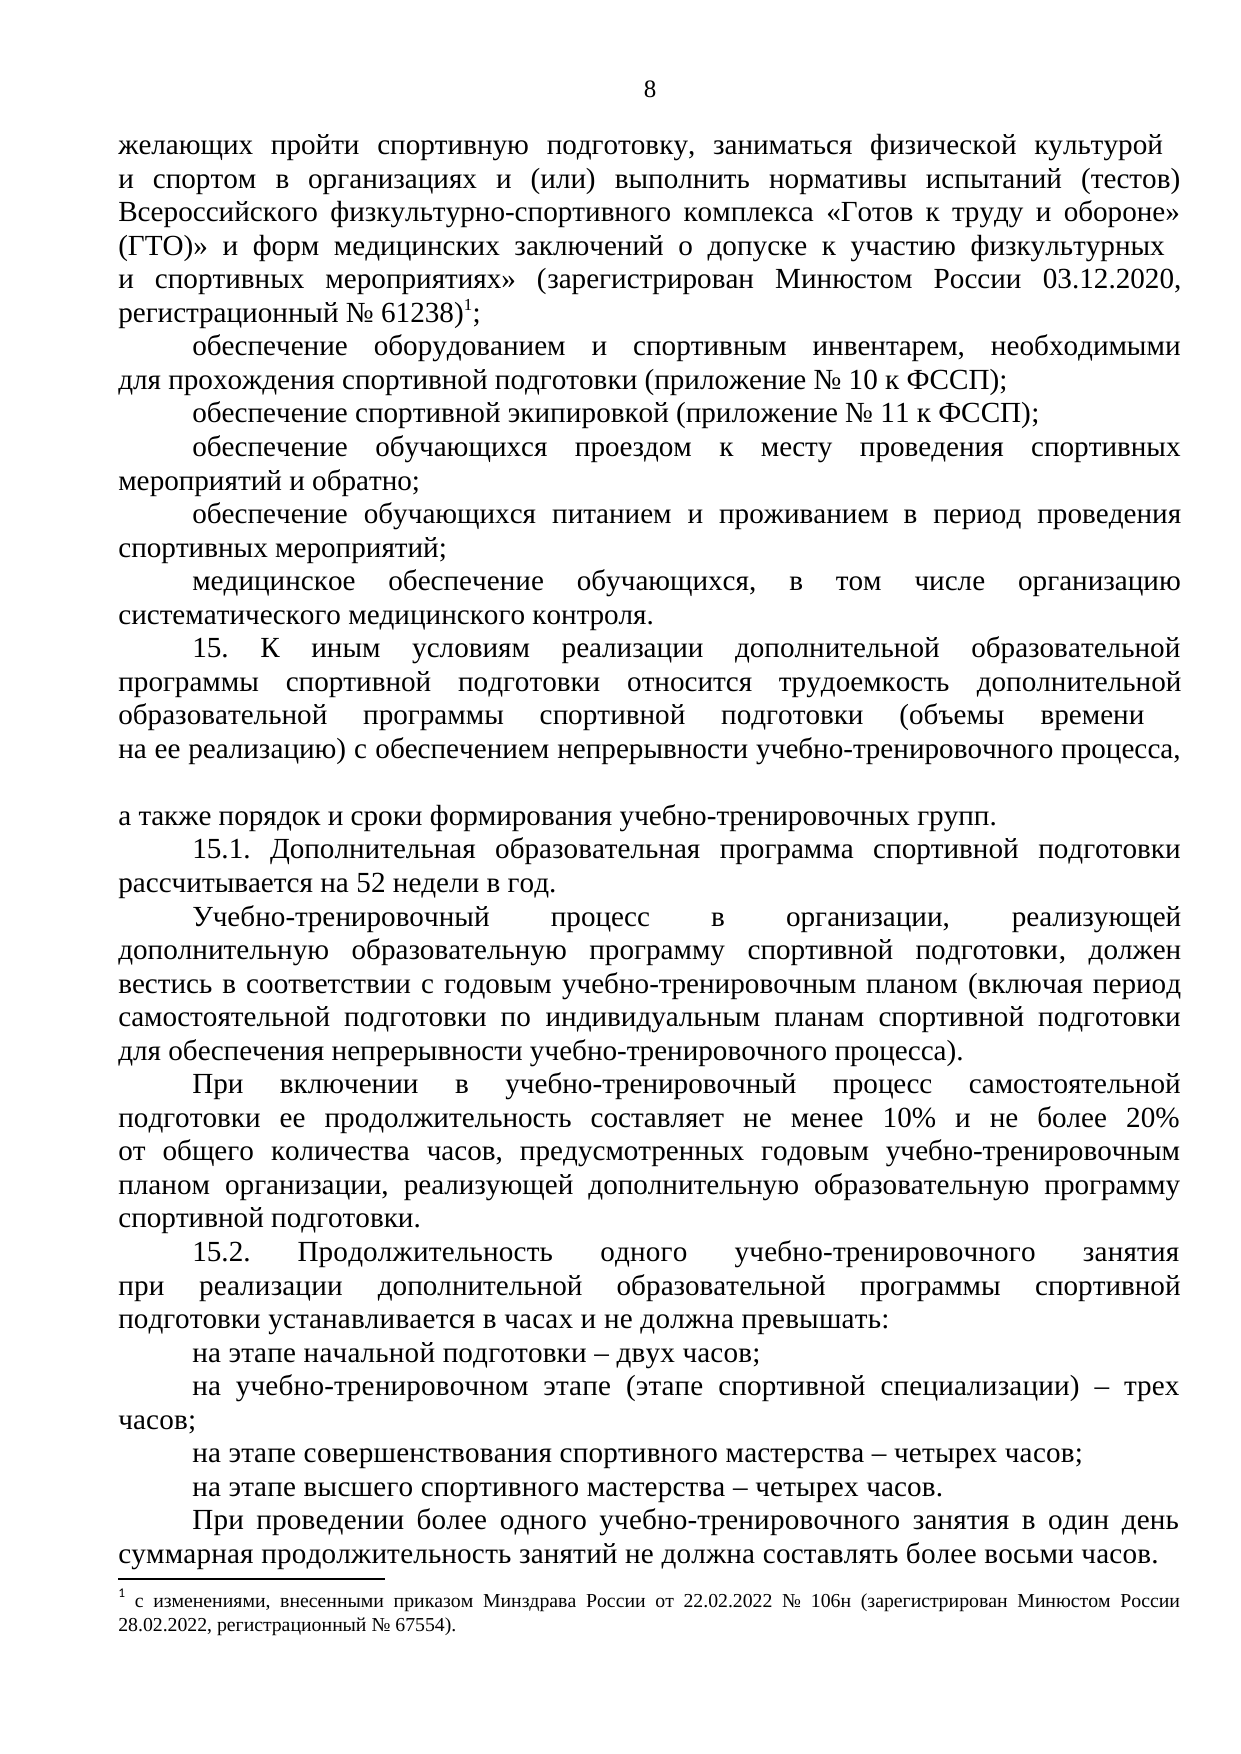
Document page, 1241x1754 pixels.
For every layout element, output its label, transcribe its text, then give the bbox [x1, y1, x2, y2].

text обеспечение оборудованием и спортивным инвентарем, необходимыми для прохождения спортивной подготовки (приложение № 10 к ФССП); [118, 328, 1181, 396]
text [118, 127, 1181, 328]
text обеспечение обучающихся проездом к месту проведения спортивных мероприятий и обратно; [118, 429, 1181, 496]
text на этапе совершенствования спортивного мастерства – четырех часов; [118, 1435, 1181, 1469]
text 15. К иным условиям реализации дополнительной образовательной программы спортивной подготовки относится трудоемкость дополнительной образовательной программы спортивной подготовки (объемы времени на ее реализацию) с обеспечением непрерывности учебно-тренировочного процесса, а также порядок и сроки формирования учебно-тренировочных групп. [118, 630, 1181, 832]
text Учебно-тренировочный процесс в организации, реализующей дополнительную образовательную программу спортивной подготовки, должен вестись в соответствии с годовым учебно-тренировочным планом (включая период самостоятельной подготовки по индивидуальным планам спортивной подготовки для обеспечения непрерывности учебно-тренировочного процесса). [118, 899, 1181, 1066]
text на учебно-тренировочном этапе (этапе спортивной специализации) – трех часов; [118, 1368, 1181, 1435]
text 15.2. Продолжительность одного учебно-тренировочного занятия при реализации дополнительной образовательной программы спортивной подготовки устанавливается в часах и не должна превышать: [118, 1234, 1181, 1335]
text обеспечение обучающихся питанием и проживанием в период проведения спортивных мероприятий; [118, 496, 1181, 563]
text 15.1. Дополнительная образовательная программа спортивной подготовки рассчитывается на 52 недели в год. [118, 832, 1181, 899]
text При включении в учебно-тренировочный процесс самостоятельной подготовки ее продолжительность составляет не менее 10% и не более 20% от общего количества часов, предусмотренных годовым учебно-тренировочным планом организации, реализующей дополнительную образовательную программу спортивной подготовки. [118, 1066, 1181, 1234]
text медицинское обеспечение обучающихся, в том числе организацию систематического медицинского контроля. [118, 563, 1181, 630]
text на этапе начальной подготовки – двух часов; [118, 1335, 1181, 1368]
text При проведении более одного учебно-тренировочного занятия в один день суммарная продолжительность занятий не должна составлять более восьми часов. [118, 1502, 1181, 1569]
text обеспечение спортивной экипировкой (приложение № 11 к ФССП); [118, 396, 1181, 429]
text на этапе высшего спортивного мастерства – четырех часов. [118, 1469, 1181, 1502]
